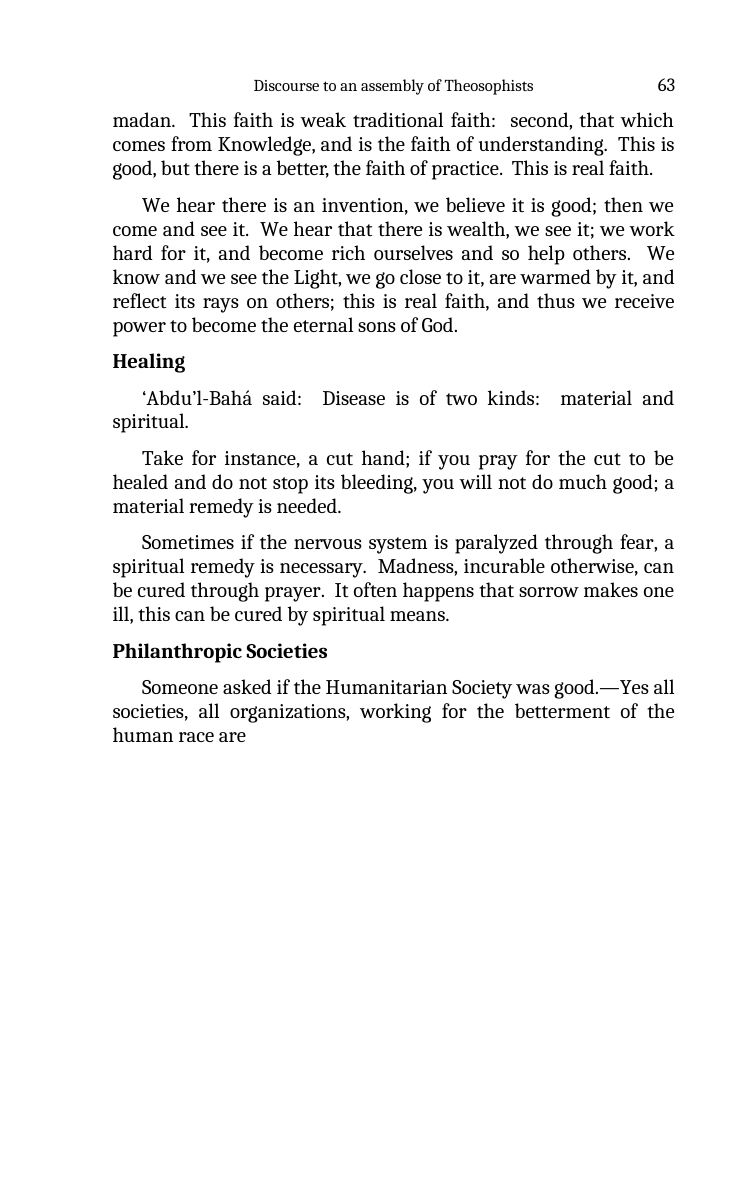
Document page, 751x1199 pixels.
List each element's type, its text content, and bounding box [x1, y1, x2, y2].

text Healing [112, 350, 675, 374]
text We hear there is an invention, we believe it is good; then we come and see it. We hear that there is wealth, we see it; we work hard for it, and become rich ourselves and so help others. We know and we see the Light, we go close to it, are warmed by it, and reflect its rays on others; this is real faith, and thus we receive power to become the eternal sons of God. [112, 193, 675, 337]
text Sometimes if the nervous system is paralyzed through fear, a spiritual remedy is necessary. Madness, incurable otherwise, can be cured through prayer. It often happens that sorrow makes one ill, this can be cured by spiritual means. [112, 531, 675, 627]
text ‘Abdu’l-Bahá said: Disease is of two kinds: material and spiritual. [112, 386, 675, 434]
text Take for instance, a cut hand; if you pray for the cut to be healed and do not stop its bleeding, you will not do much good; a material remedy is needed. [112, 447, 675, 518]
text Philanthropic Societies [112, 639, 675, 663]
text madan. This faith is weak traditional faith: second, that which comes from Knowledge, and is the faith of understanding. This is good, but there is a better, the faith of practice. This is real faith. [112, 109, 675, 181]
text Someone asked if the Humanitarian Society was good.—Yes all societies, all organizations, working for the betterment of the human race are [112, 676, 675, 748]
